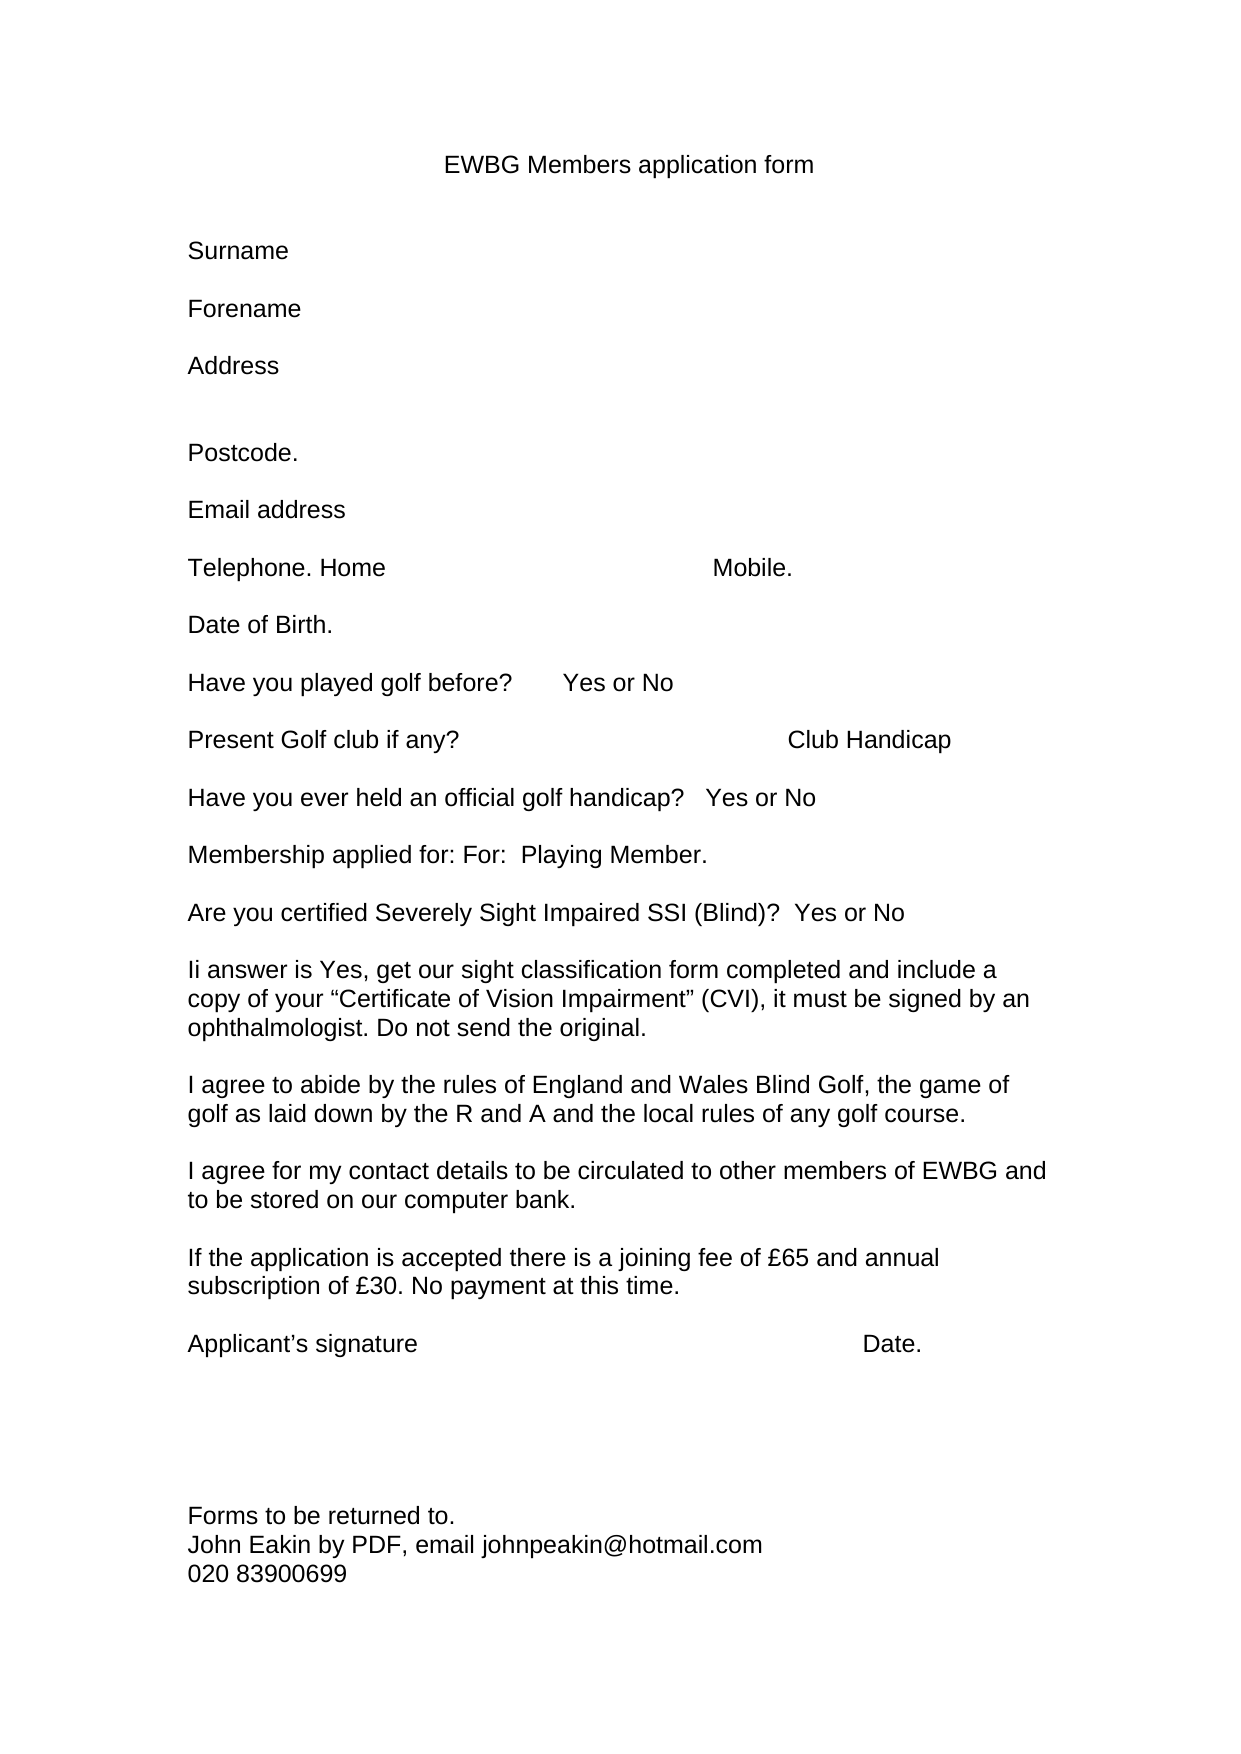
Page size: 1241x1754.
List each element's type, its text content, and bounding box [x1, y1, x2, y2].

text Ii answer is Yes, get our sight classification form completed and include a copy of your “Certificate of Vision Impairment” (CVI), it must be signed by an ophthalmologist. Do not send the original. [187, 955, 1053, 1041]
text Address [187, 351, 1053, 380]
text Membership applied for: For: Playing Member. [187, 840, 1053, 869]
text If the application is accepted there is a joining fee of £65 and annual subscription of £30. No payment at this time. [187, 1242, 1053, 1300]
text Forename [187, 294, 1053, 322]
text I agree for my contact details to be circulated to other members of EWBG and to be stored on our computer bank. [187, 1156, 1053, 1214]
text Email address [187, 495, 1053, 524]
text Applicant’s signature Date. [187, 1329, 1053, 1357]
text I agree to abide by the rules of England and Wales Blind Golf, the game of golf as laid down by the R and A and the local rules of any golf course. [187, 1070, 1053, 1127]
text John Eakin by PDF, email johnpeakin@hotmail.com [187, 1530, 1053, 1559]
text Telephone. Home Mobile. [187, 552, 1053, 581]
text Surname [187, 236, 1053, 265]
text Forms to be returned to. [187, 1501, 1053, 1530]
text Present Golf club if any? Club Handicap [187, 725, 1053, 754]
text Date of Birth. [187, 610, 1053, 639]
text EWBG Members application form [187, 150, 1053, 179]
text Postcode. [187, 437, 1053, 466]
text Have you ever held an official golf handicap? Yes or No [187, 782, 1053, 811]
text Are you certified Severely Sight Impaired SSI (Blind)? Yes or No [187, 897, 1053, 926]
text Have you played golf before? Yes or No [187, 667, 1053, 696]
text 020 83900699 [187, 1559, 1053, 1587]
